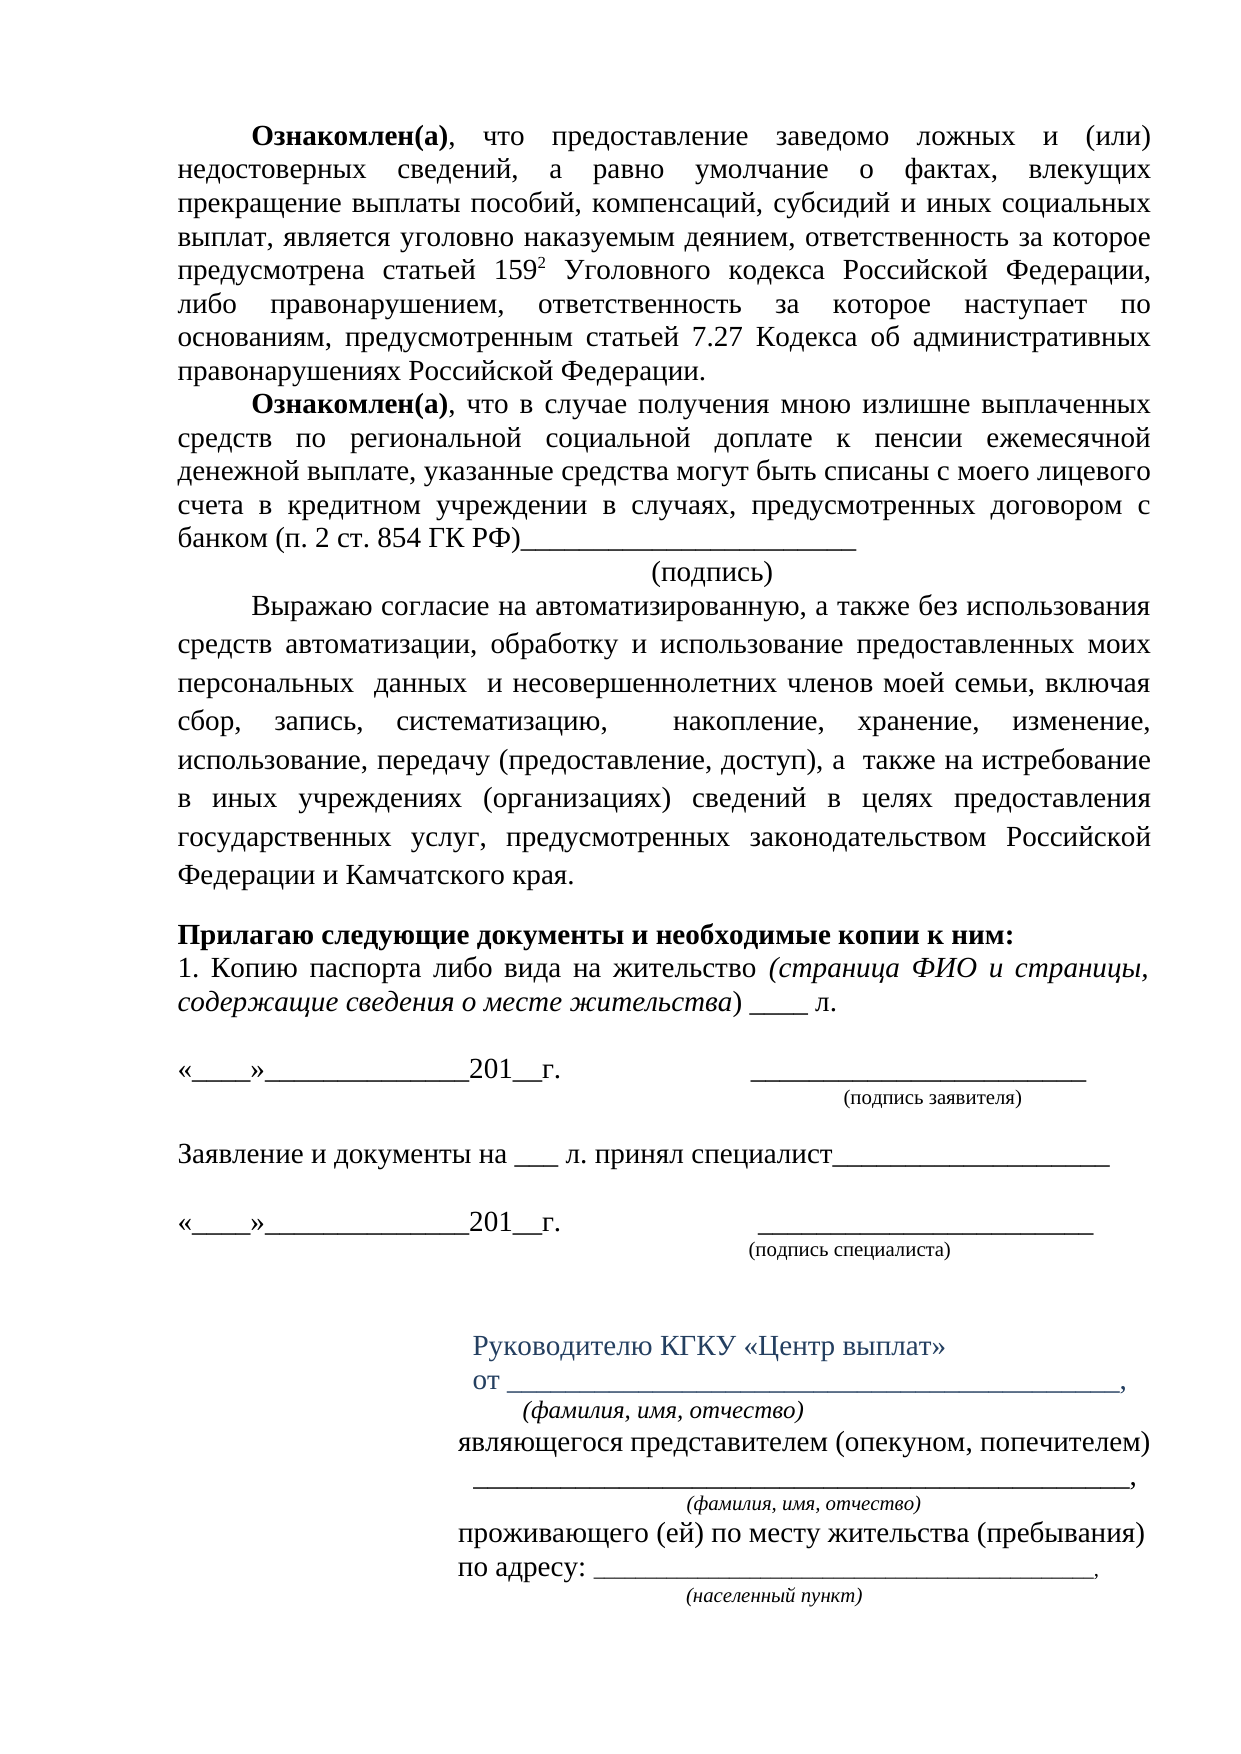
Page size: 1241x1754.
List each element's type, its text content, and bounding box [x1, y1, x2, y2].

text являющегося представителем (опекуном, попечителем) [458, 1424, 1152, 1458]
text Заявление и документы на ___ л. принял специалист___________________ [177, 1137, 1152, 1170]
text (подпись) [177, 554, 1152, 588]
text Ознакомлен(а), что предоставление заведомо ложных и (или) недостоверных сведений, а равно умолчание о фактах, влекущих прекращение выплаты пособий, компенсаций, субсидий и иных социальных выплат, является уголовно наказуемым деянием, ответственность за которое предусмотрена статьей 1592 Уголовного кодекса Российской Федерации, либо правонарушением, ответственность за которое наступает по основаниям, предусмотренным статьей 7.27 Кодекса об административных правонарушениях Российской Федерации. [177, 118, 1152, 386]
text Прилагаю следующие документы и необходимые копии к ним: [177, 917, 1152, 950]
text по адресу: ________________________________________________, [458, 1549, 1152, 1582]
text (подпись заявителя) [177, 1084, 1152, 1109]
text _____________________________________________, (фамилия, имя, отчество) [458, 1458, 1152, 1515]
text Выражаю согласие на автоматизированную, а также без использования средств автоматизации, обработку и использование предоставленных моих персональных данных и несовершеннолетних членов моей семьи, включая сбор, запись, систематизацию, накопление, хранение, изменение, использование, передачу (предоставление, доступ), а также на истребование в иных учреждениях (организациях) сведений в целях предоставления государственных услуг, предусмотренных законодательством Российской Федерации и Камчатского края. [177, 588, 1152, 891]
text (подпись специалиста) [177, 1237, 1152, 1261]
subtitle Руководителю КГКУ «Центр выплат» от __________________________________________, [177, 1328, 1152, 1396]
text «____»______________201__г. _______________________ [177, 1204, 1152, 1237]
text (фамилия, имя, отчество) [177, 1396, 1152, 1424]
text «____»______________201__г. _______________________ [177, 1051, 1152, 1084]
text проживающего (ей) по месту жительства (пребывания) [458, 1515, 1152, 1549]
text 1. Копию паспорта либо вида на жительство (страница ФИО и страницы, содержащие сведения о месте жительства) ____ л. [177, 950, 1152, 1017]
text (населенный пункт) [398, 1582, 1152, 1607]
text Ознакомлен(а), что в случае получения мною излишне выплаченных средств по региональной социальной доплате к пенсии ежемесячной денежной выплате, указанные средства могут быть списаны с моего лицевого счета в кредитном учреждении в случаях, предусмотренных договором с банком (п. 2 ст. 854 ГК РФ)_______________________ [177, 386, 1152, 554]
